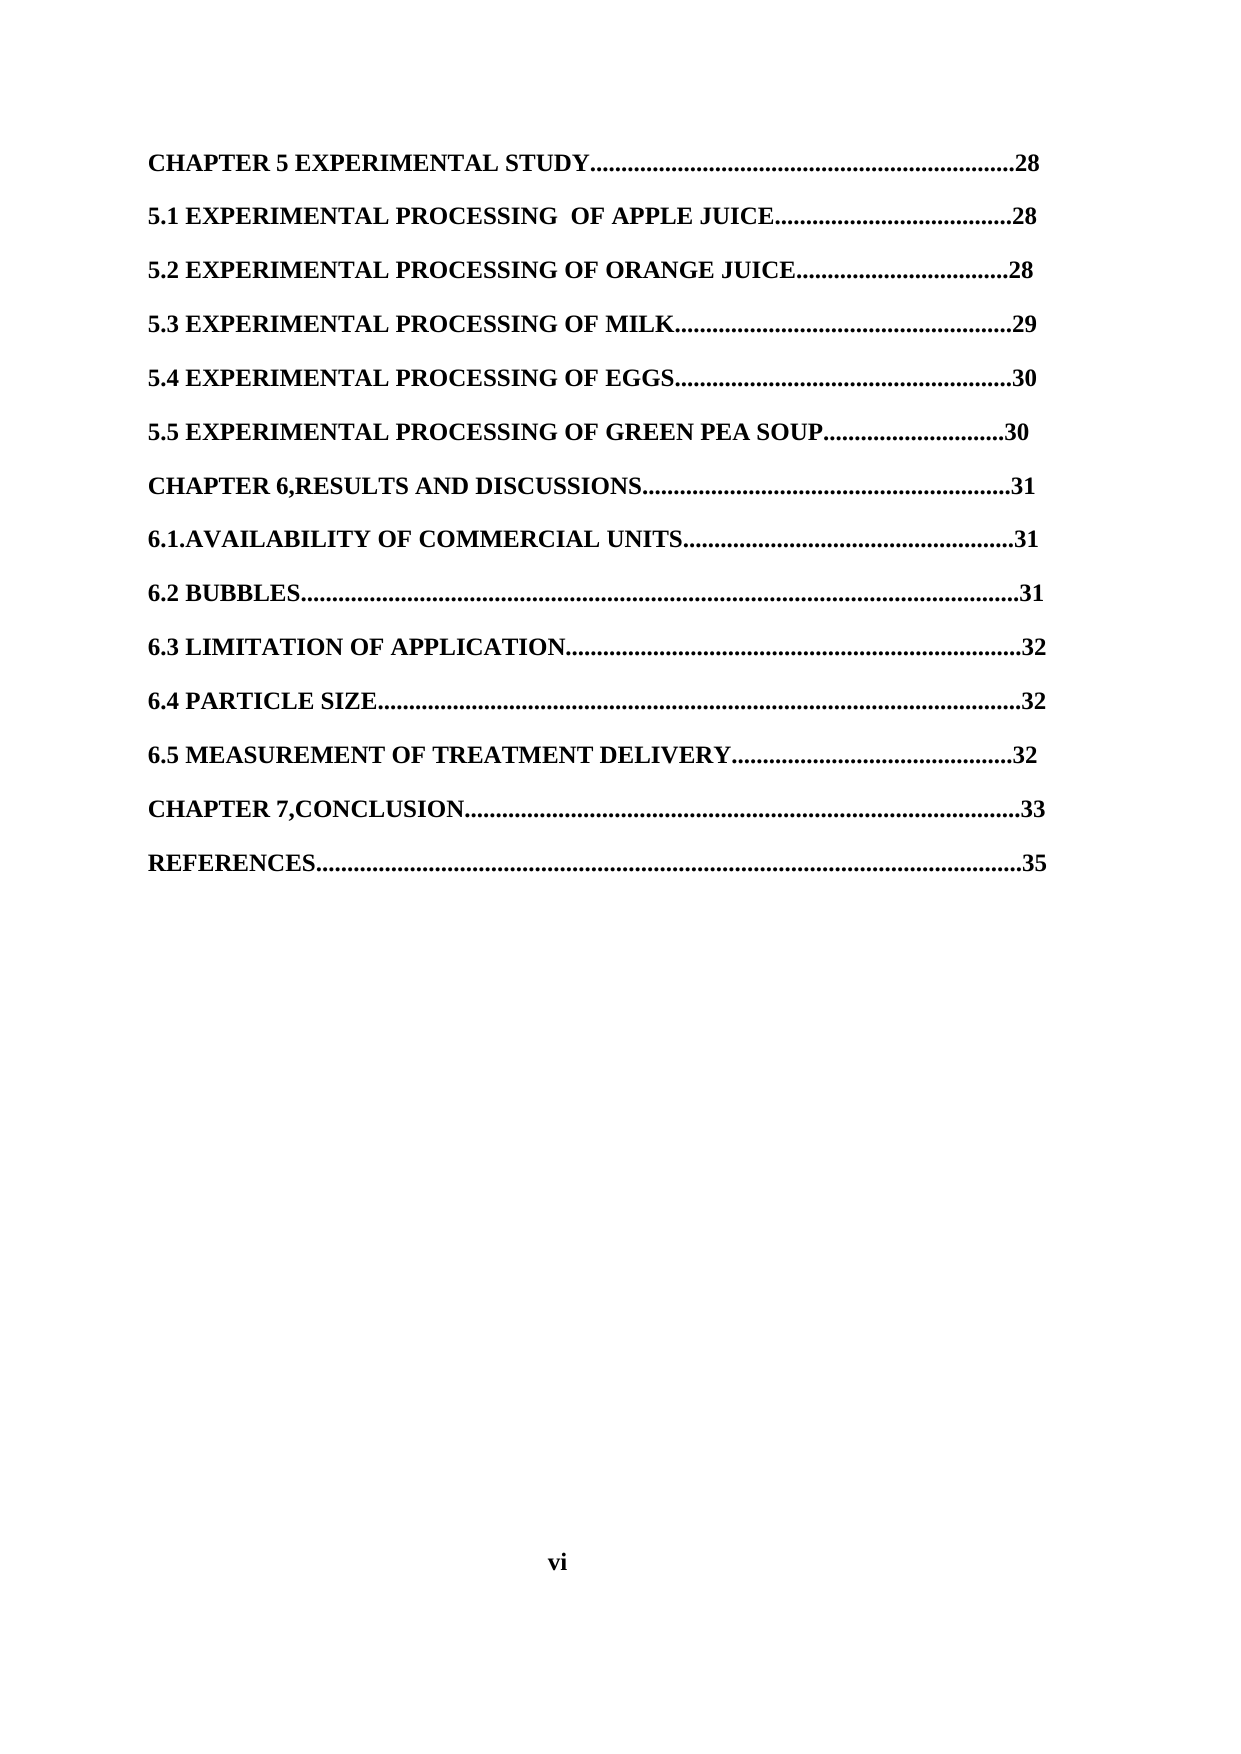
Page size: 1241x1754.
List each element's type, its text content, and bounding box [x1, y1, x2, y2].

text REFERENCES.................................................................................................................35 [148, 848, 1093, 876]
text CHAPTER 6,RESULTS AND DISCUSSIONS...........................................................31 [148, 471, 1093, 499]
text 6.2 BUBBLES...................................................................................................................31 [148, 578, 1093, 607]
text 6.1.AVAILABILITY OF COMMERCIAL UNITS.....................................................31 [148, 524, 1093, 553]
text 6.5 MEASUREMENT OF TREATMENT DELIVERY.............................................32 [148, 740, 1093, 769]
text CHAPTER 5 EXPERIMENTAL STUDY....................................................................28 [148, 148, 1093, 176]
text 6.4 PARTICLE SIZE.......................................................................................................32 [148, 686, 1093, 715]
text 5.2 EXPERIMENTAL PROCESSING OF ORANGE JUICE..................................28 [148, 255, 1093, 284]
text 6.3 LIMITATION OF APPLICATION.........................................................................32 [148, 632, 1093, 661]
text 5.1 EXPERIMENTAL PROCESSING OF APPLE JUICE......................................28 [148, 201, 1093, 230]
text 5.5 EXPERIMENTAL PROCESSING OF GREEN PEA SOUP.............................30 [148, 417, 1093, 446]
text CHAPTER 7,CONCLUSION.........................................................................................33 [148, 794, 1093, 823]
text vi [148, 1547, 1093, 1576]
text 5.4 EXPERIMENTAL PROCESSING OF EGGS......................................................30 [148, 363, 1093, 392]
text 5.3 EXPERIMENTAL PROCESSING OF MILK......................................................29 [148, 309, 1093, 338]
